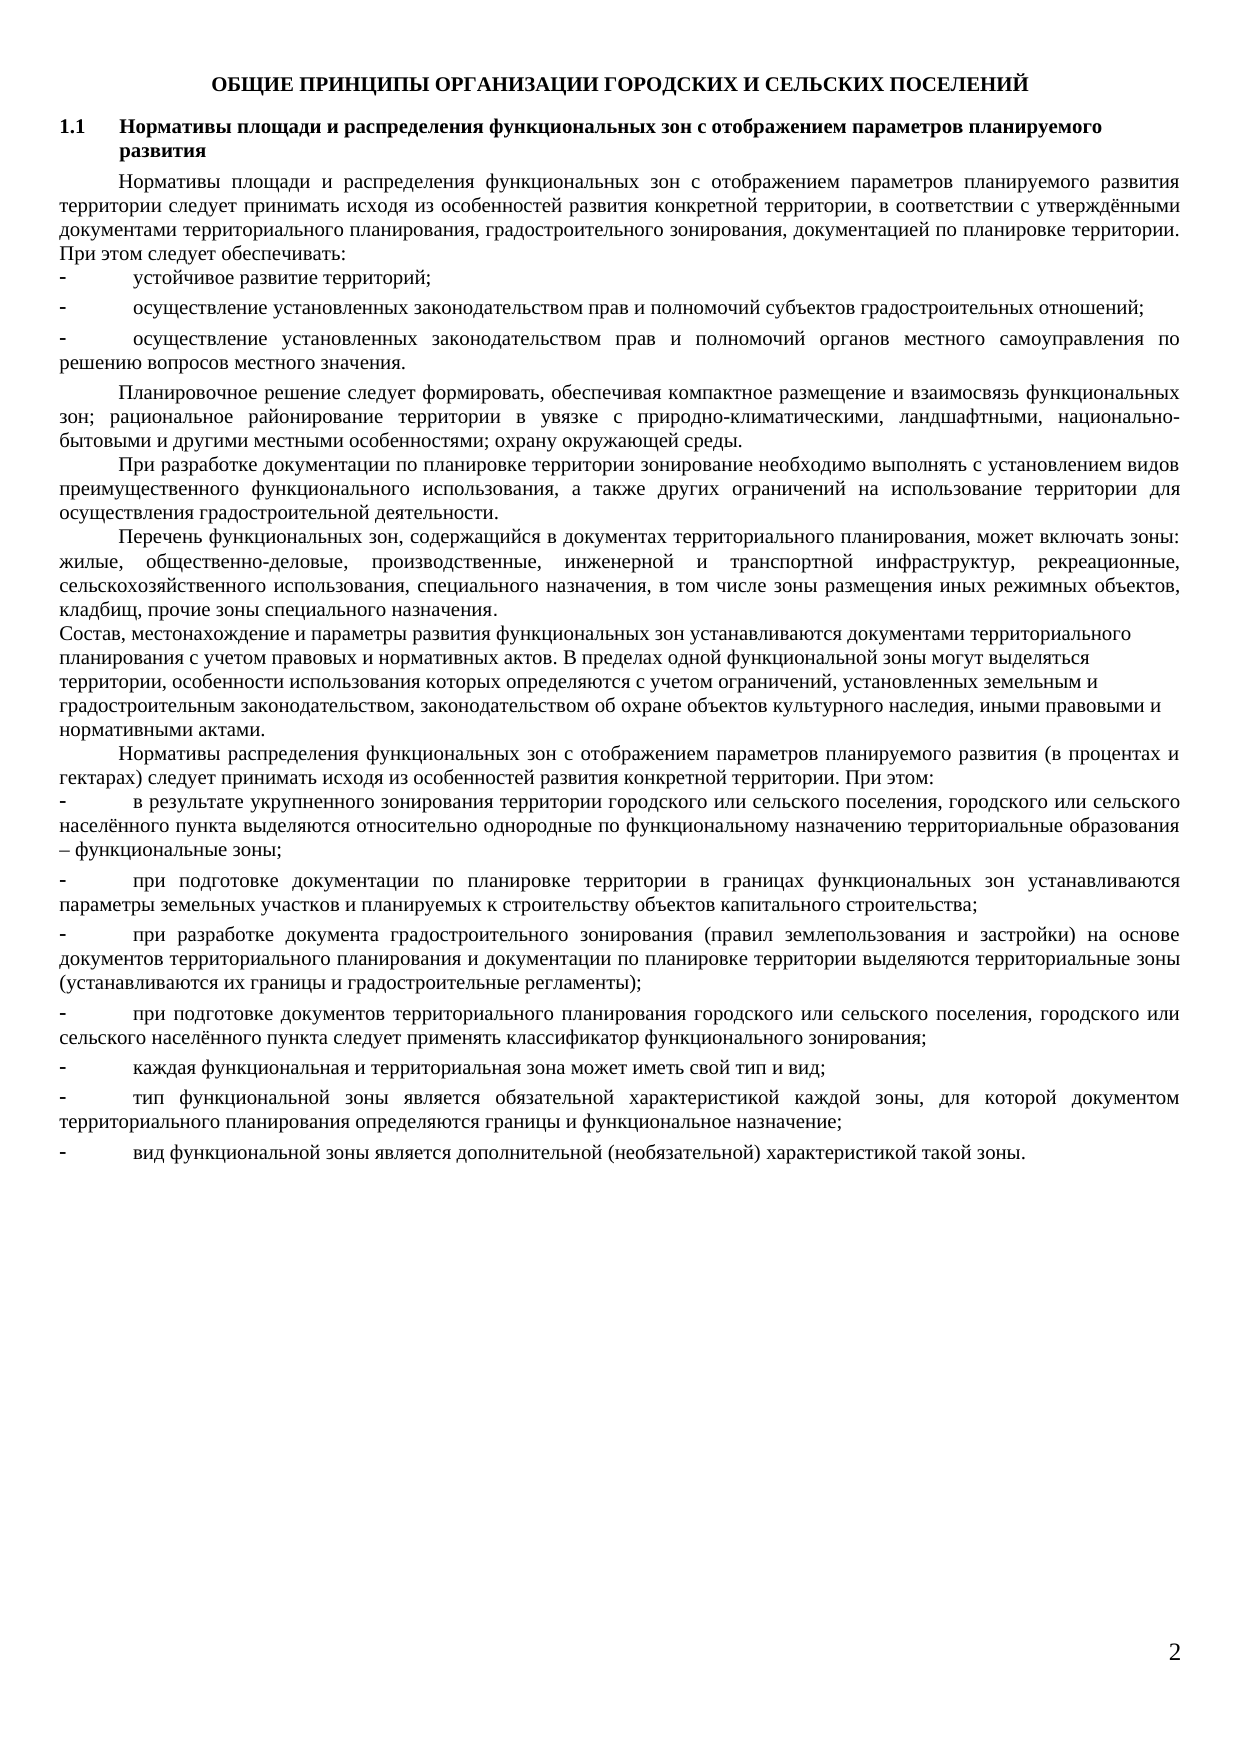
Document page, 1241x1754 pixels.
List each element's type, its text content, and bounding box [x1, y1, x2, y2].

list осуществление установленных законодательством прав и полномочий субъектов градостроительных отношений; [59, 295, 1181, 319]
text Планировочное решение следует формировать, обеспечивая компактное размещение и взаимосвязь функциональных зон; рациональное районирование территории в увязке с природно-климатическими, ландшафтными, национально-бытовыми и другими местными особенностями; охрану окружающей среды. [59, 380, 1181, 452]
text Нормативы площади и распределения функциональных зон с отображением параметров планируемого развития территории следует принимать исходя из особенностей развития конкретной территории, в соответствии с утверждёнными документами территориального планирования, градостроительного зонирования, документацией по планировке территории. При этом следует обеспечивать: [59, 169, 1181, 265]
list осуществление установленных законодательством прав и полномочий органов местного самоуправления по решению вопросов местного значения. [59, 326, 1181, 374]
list вид функциональной зоны является дополнительной (необязательной) характеристикой такой зоны. [59, 1139, 1181, 1164]
text Общие принципы организации городских и сельских поселений [59, 72, 1181, 96]
list тип функциональной зоны является обязательной характеристикой каждой зоны, для которой документом территориального планирования определяются границы и функциональное назначение; [59, 1085, 1181, 1133]
list в результате укрупненного зонирования территории городского или сельского поселения, городского или сельского населённого пункта выделяются относительно однородные по функциональному назначению территориальные образования – функциональные зоны; [59, 789, 1181, 861]
text Нормативы распределения функциональных зон с отображением параметров планируемого развития (в процентах и гектарах) следует принимать исходя из особенностей развития конкретной территории. При этом: [59, 741, 1181, 789]
list при подготовке документов территориального планирования городского или сельского поселения, городского или сельского населённого пункта следует применять классификатор функционального зонирования; [59, 1001, 1181, 1049]
list каждая функциональная и территориальная зона может иметь свой тип и вид; [59, 1055, 1181, 1079]
list при разработке документа градостроительного зонирования (правил землепользования и застройки) на основе документов территориального планирования и документации по планировке территории выделяются территориальные зоны (устанавливаются их границы и градостроительные регламенты); [59, 922, 1181, 994]
text Перечень функциональных зон, содержащийся в документах территориального планирования, может включать зоны: жилые, общественно-деловые, производственные, инженерной и транспортной инфраструктур, рекреационные, сельскохозяйственного использования, специального назначения, в том числе зоны размещения иных режимных объектов, кладбищ, прочие зоны специального назначения. [59, 524, 1181, 621]
list устойчивое развитие территорий; [59, 265, 1181, 289]
text При разработке документации по планировке территории зонирование необходимо выполнять с установлением видов преимущественного функционального использования, а также других ограничений на использование территории для осуществления градостроительной деятельности. [59, 452, 1181, 524]
list при подготовке документации по планировке территории в границах функциональных зон устанавливаются параметры земельных участков и планируемых к строительству объектов капитального строительства; [59, 868, 1181, 916]
text Состав, местонахождение и параметры развития функциональных зон устанавливаются документами территориального планирования с учетом правовых и нормативных актов. В пределах одной функциональной зоны могут выделяться территории, особенности использования которых определяются с учетом ограничений, установленных земельным и градостроительным законодательством, законодательством об охране объектов культурного наследия, иными правовыми и нормативными актами. [59, 621, 1181, 741]
subtitle Нормативы площади и распределения функциональных зон с отображением параметров планируемого развития [59, 114, 1181, 162]
